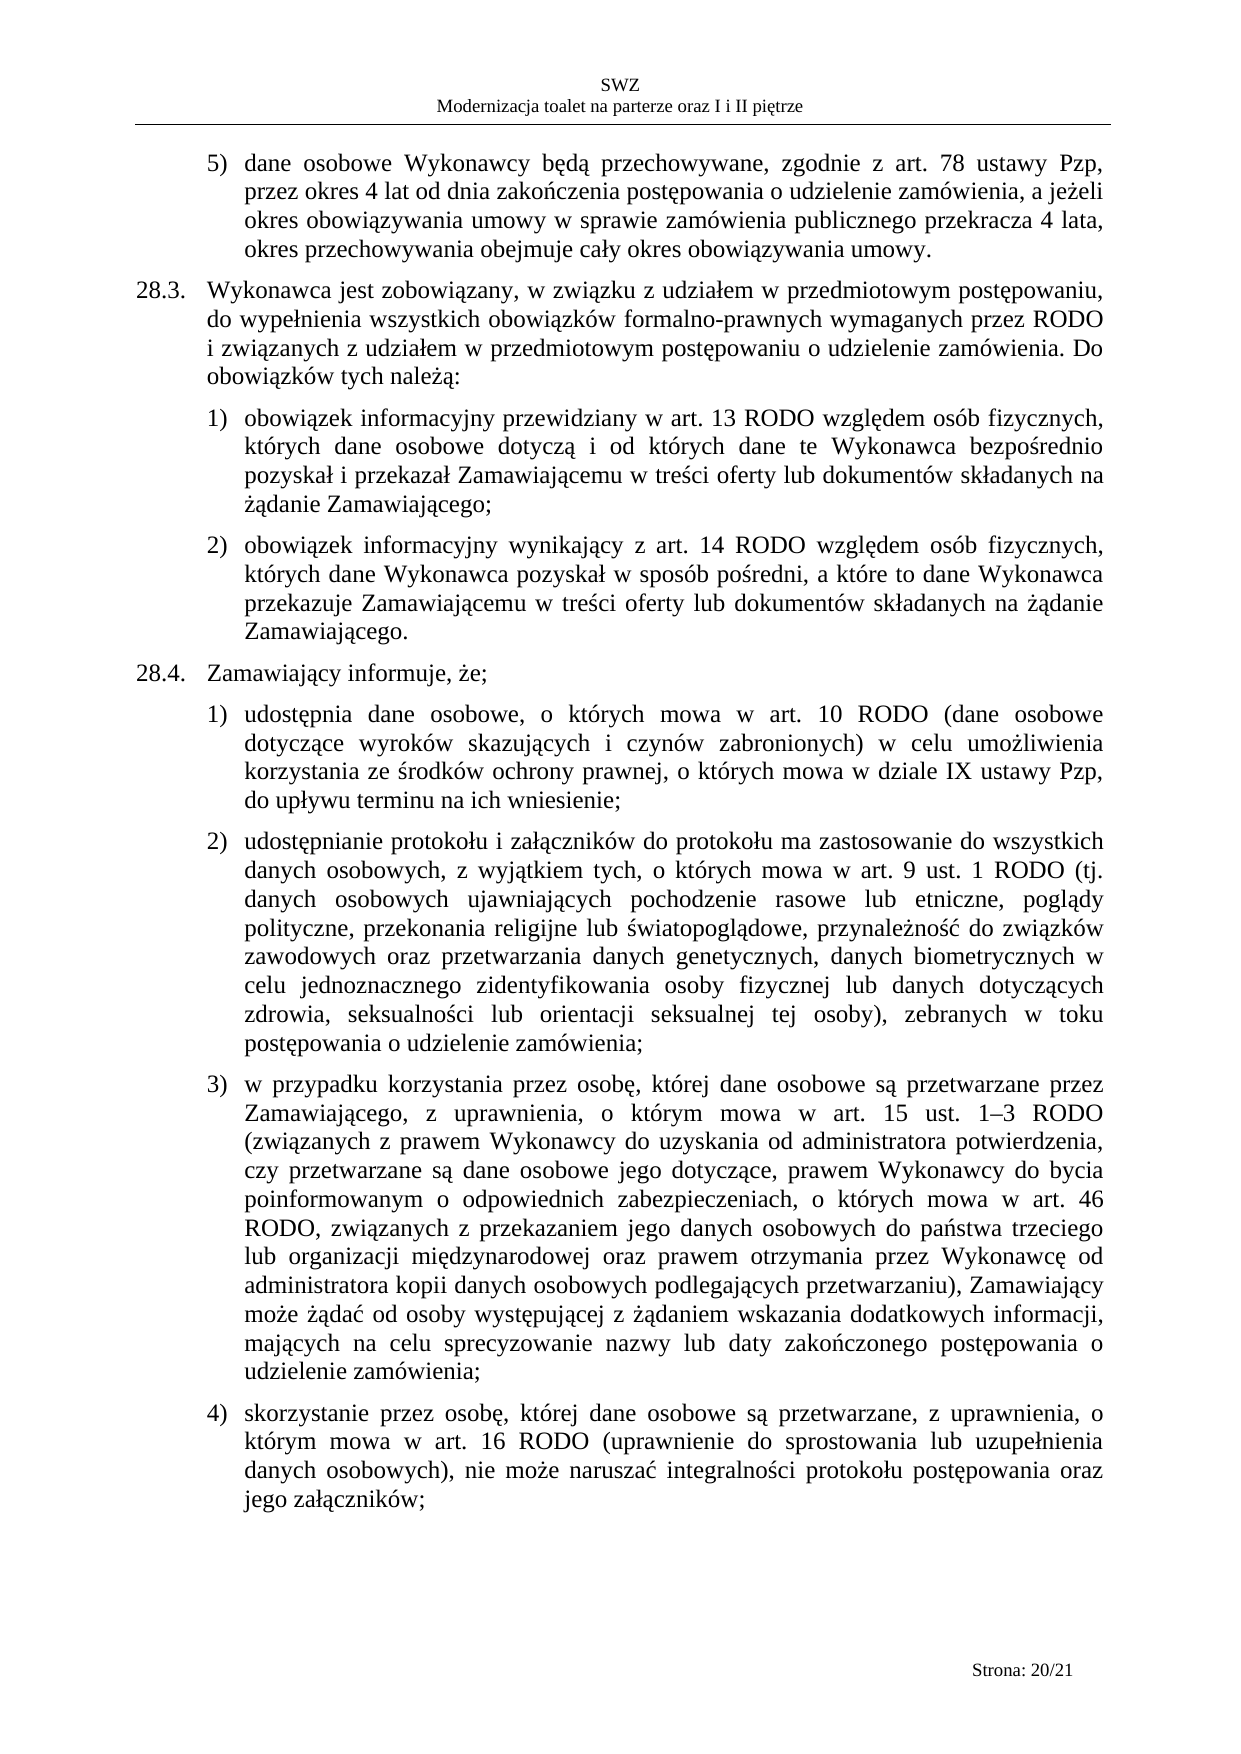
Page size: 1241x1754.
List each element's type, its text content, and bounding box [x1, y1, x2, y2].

list udostępnia dane osobowe, o których mowa w art. 10 RODO (dane osobowe dotyczące wyroków skazujących i czynów zabronionych) w celu umożliwienia korzystania ze środków ochrony prawnej, o których mowa w dziale IX ustawy Pzp, do upływu terminu na ich wniesienie; [207, 699, 1104, 814]
list obowiązek informacyjny przewidziany w art. 13 RODO względem osób fizycznych, których dane osobowe dotyczą i od których dane te Wykonawca bezpośrednio pozyskał i przekazał Zamawiającemu w treści oferty lub dokumentów składanych na żądanie Zamawiającego; [207, 403, 1104, 518]
list Wykonawca jest zobowiązany, w związku z udziałem w przedmiotowym postępowaniu, do wypełnienia wszystkich obowiązków formalno-prawnych wymaganych przez RODO i związanych z udziałem w przedmiotowym postępowaniu o udzielenie zamówienia. Do obowiązków tych należą: [136, 275, 1104, 390]
list obowiązek informacyjny wynikający z art. 14 RODO względem osób fizycznych, których dane Wykonawca pozyskał w sposób pośredni, a które to dane Wykonawca przekazuje Zamawiającemu w treści oferty lub dokumentów składanych na żądanie Zamawiającego. [207, 530, 1104, 645]
list udostępnianie protokołu i załączników do protokołu ma zastosowanie do wszystkich danych osobowych, z wyjątkiem tych, o których mowa w art. 9 ust. 1 RODO (tj. danych osobowych ujawniających pochodzenie rasowe lub etniczne, poglądy polityczne, przekonania religijne lub światopoglądowe, przynależność do związków zawodowych oraz przetwarzania danych genetycznych, danych biometrycznych w celu jednoznacznego zidentyfikowania osoby fizycznej lub danych dotyczących zdrowia, seksualności lub orientacji seksualnej tej osoby), zebranych w toku postępowania o udzielenie zamówienia; [207, 826, 1104, 1056]
list dane osobowe Wykonawcy będą przechowywane, zgodnie z art. 78 ustawy Pzp, przez okres 4 lat od dnia zakończenia postępowania o udzielenie zamówienia, a jeżeli okres obowiązywania umowy w sprawie zamówienia publicznego przekracza 4 lata, okres przechowywania obejmuje cały okres obowiązywania umowy. [207, 148, 1104, 263]
list w przypadku korzystania przez osobę, której dane osobowe są przetwarzane przez Zamawiającego, z uprawnienia, o którym mowa w art. 15 ust. 1–3 RODO (związanych z prawem Wykonawcy do uzyskania od administratora potwierdzenia, czy przetwarzane są dane osobowe jego dotyczące, prawem Wykonawcy do bycia poinformowanym o odpowiednich zabezpieczeniach, o których mowa w art. 46 RODO, związanych z przekazaniem jego danych osobowych do państwa trzeciego lub organizacji międzynarodowej oraz prawem otrzymania przez Wykonawcę od administratora kopii danych osobowych podlegających przetwarzaniu), Zamawiający może żądać od osoby występującej z żądaniem wskazania dodatkowych informacji, mających na celu sprecyzowanie nazwy lub daty zakończonego postępowania o udzielenie zamówienia; [207, 1069, 1104, 1385]
list skorzystanie przez osobę, której dane osobowe są przetwarzane, z uprawnienia, o którym mowa w art. 16 RODO (uprawnienie do sprostowania lub uzupełnienia danych osobowych), nie może naruszać integralności protokołu postępowania oraz jego załączników; [207, 1398, 1104, 1513]
list Zamawiający informuje, że; [136, 658, 1104, 686]
